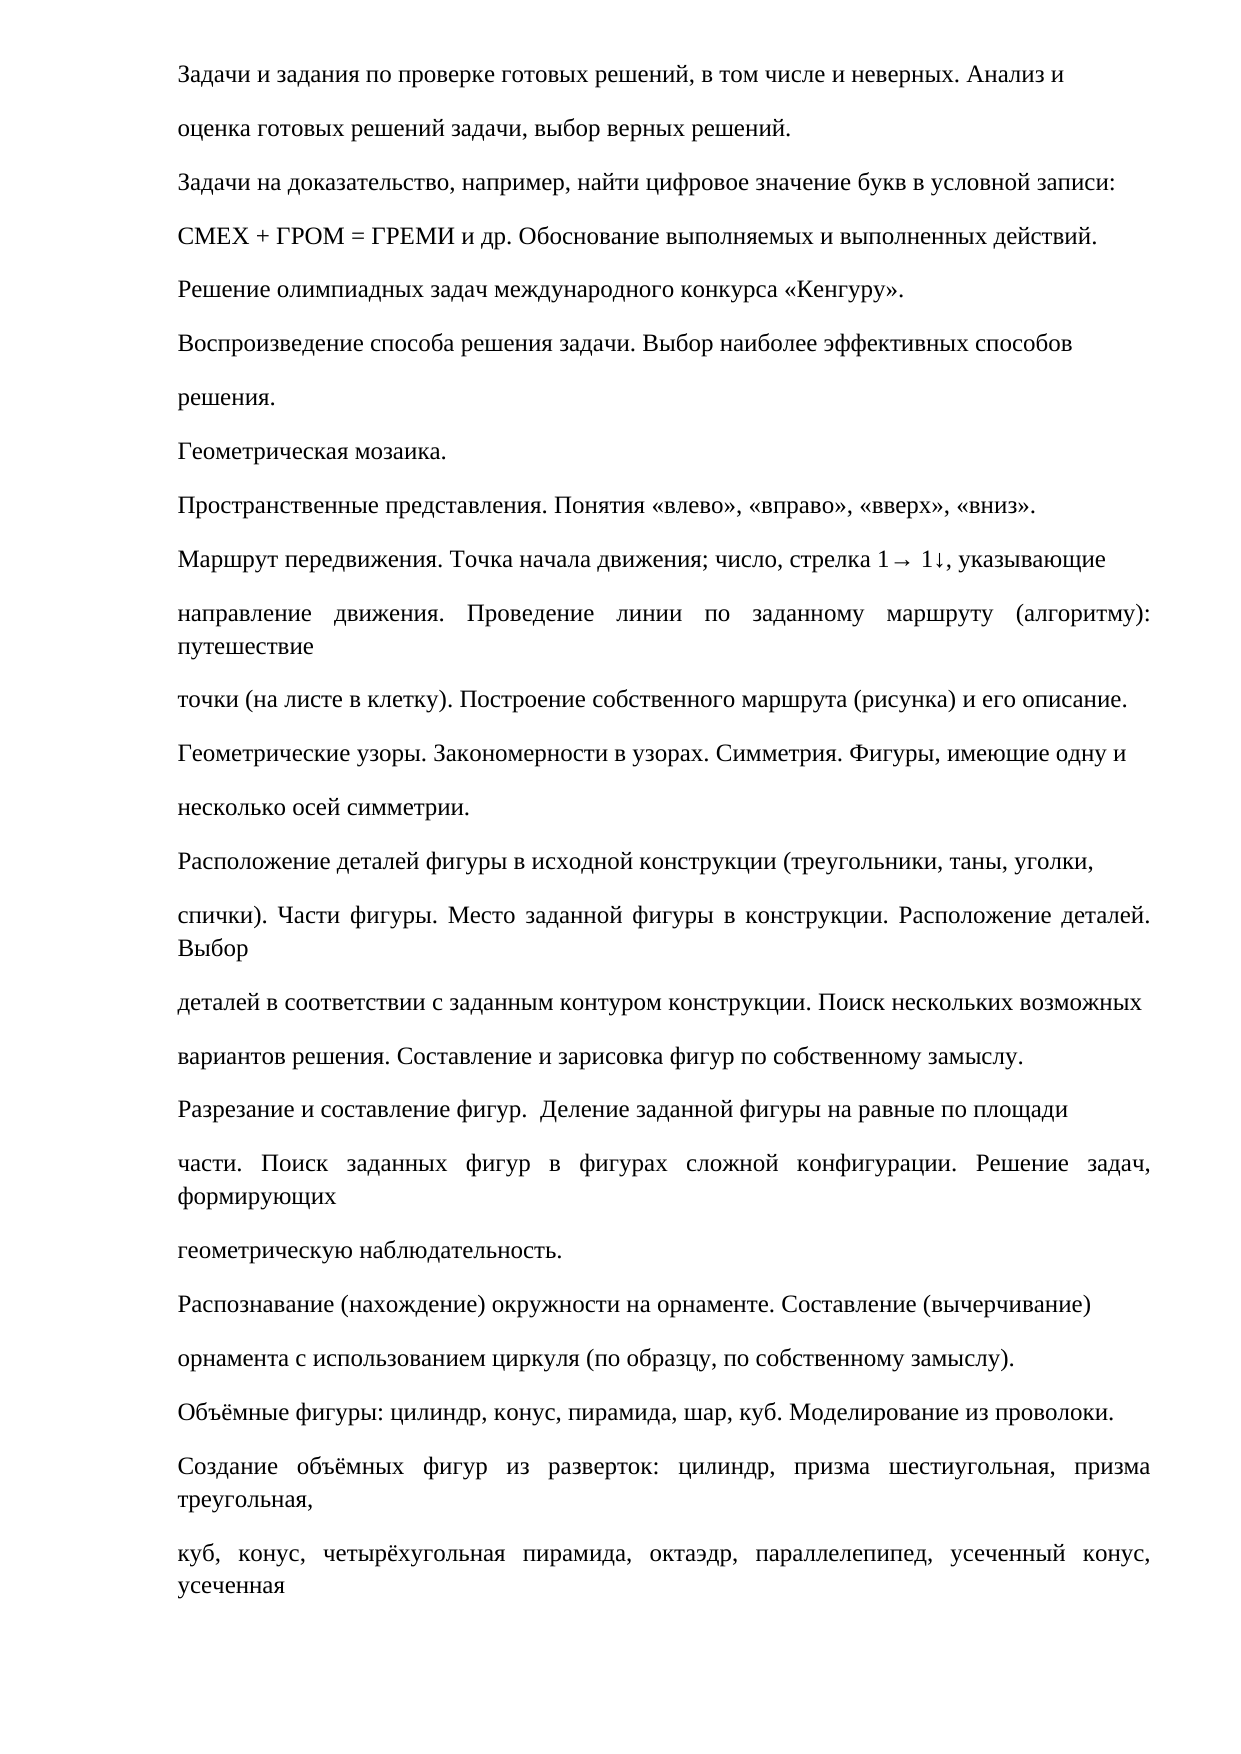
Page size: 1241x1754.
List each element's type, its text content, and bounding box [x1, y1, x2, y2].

text Задачи и задания по проверке готовых решений, в том числе и неверных. Анализ и [177, 59, 1152, 88]
text Пространственные представления. Понятия «влево», «вправо», «вверх», «вниз». [177, 490, 1152, 519]
text оценка готовых решений задачи, выбор верных решений. [177, 113, 1152, 142]
text направление движения. Проведение линии по заданному маршруту (алгоритму): путешествие [177, 598, 1152, 659]
text Задачи на доказательство, например, найти цифровое значение букв в условной записи: [177, 167, 1152, 196]
text Распознавание (нахождение) окружности на орнаменте. Составление (вычерчивание) [177, 1289, 1152, 1318]
text Разрезание и составление фигур. Деление заданной фигуры на равные по площади [177, 1094, 1152, 1123]
text Создание объёмных фигур из разверток: цилиндр, призма шестиугольная, призма треугольная, [177, 1451, 1152, 1512]
text части. Поиск заданных фигур в фигурах сложной конфигурации. Решение задач, формирующих [177, 1148, 1152, 1210]
text деталей в соответствии с заданным контуром конструкции. Поиск нескольких возможных [177, 987, 1152, 1016]
text геометрическую наблюдательность. [177, 1235, 1152, 1264]
text Объёмные фигуры: цилиндр, конус, пирамида, шар, куб. Моделирование из проволоки. [177, 1397, 1152, 1426]
text Маршрут передвижения. Точка начала движения; число, стрелка 1→ 1↓, указывающие [177, 544, 1152, 573]
text несколько осей симметрии. [177, 792, 1152, 821]
text спички). Части фигуры. Место заданной фигуры в конструкции. Расположение деталей. Выбор [177, 900, 1152, 962]
text орнамента с использованием циркуля (по образцу, по собственному замыслу). [177, 1343, 1152, 1372]
text вариантов решения. Составление и зарисовка фигур по собственному замыслу. [177, 1041, 1152, 1069]
text Геометрическая мозаика. [177, 436, 1152, 465]
text Геометрические узоры. Закономерности в узорах. Симметрия. Фигуры, имеющие одну и [177, 738, 1152, 767]
text Решение олимпиадных задач международного конкурса «Кенгуру». [177, 274, 1152, 303]
text точки (на листе в клетку). Построение собственного маршрута (рисунка) и его описание. [177, 684, 1152, 713]
text куб, конус, четырёхугольная пирамида, октаэдр, параллелепипед, усеченный конус, усеченная [177, 1538, 1152, 1599]
text СМЕХ + ГРОМ = ГРЕМИ и др. Обоснование выполняемых и выполненных действий. [177, 221, 1152, 249]
text Воспроизведение способа решения задачи. Выбор наиболее эффективных способов [177, 328, 1152, 357]
text решения. [177, 382, 1152, 411]
text Расположение деталей фигуры в исходной конструкции (треугольники, таны, уголки, [177, 846, 1152, 875]
